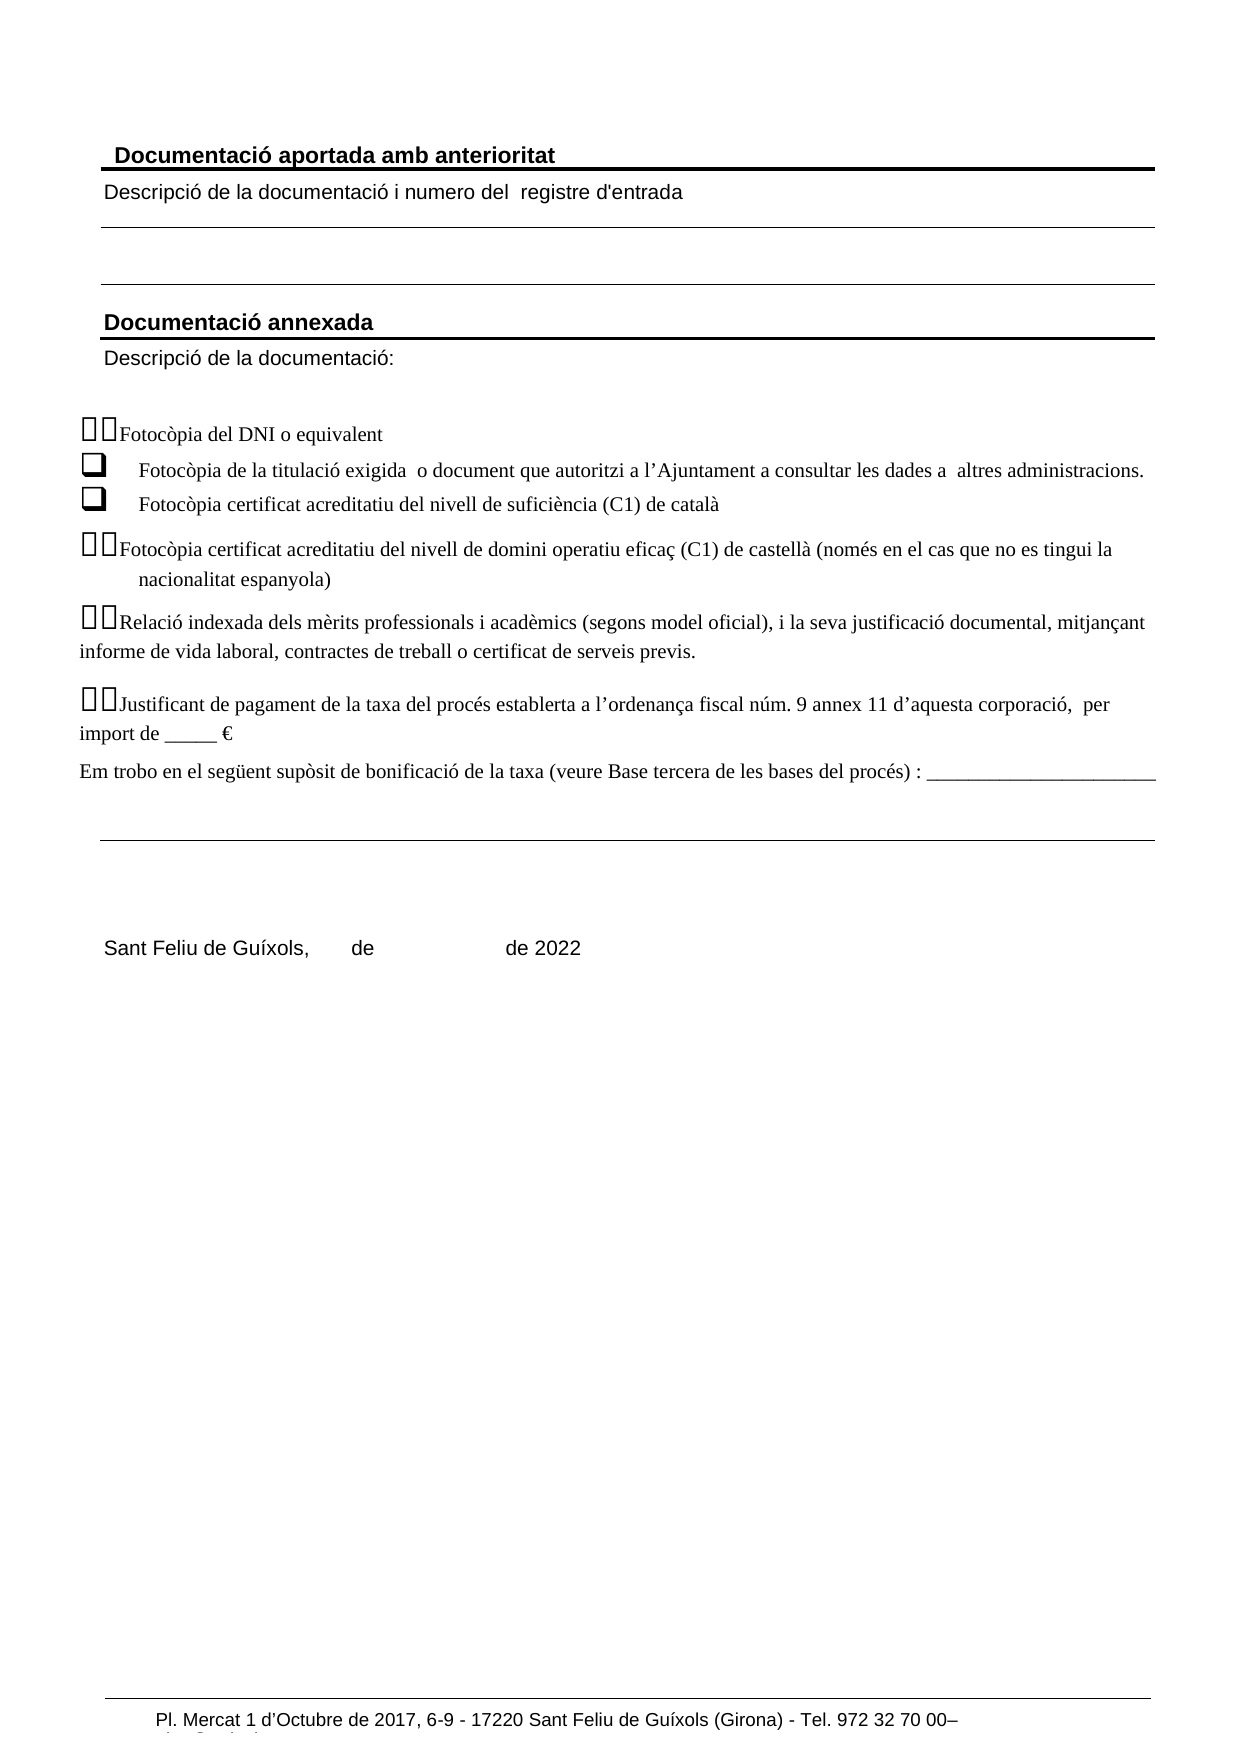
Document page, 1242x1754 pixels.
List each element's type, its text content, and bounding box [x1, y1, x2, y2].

text Documentació annexada [103, 308, 1164, 335]
text Fotocòpia del DNI o equivalent [79, 406, 1164, 451]
text Justificant de pagament de la taxa del procés establerta a l’ordenança fiscal núm. 9 annex 11 d’aquesta corporació, per import de _____ € [79, 676, 1164, 747]
list Fotocòpia certificat acreditatiu del nivell de suficiència (C1) de català [79, 488, 1164, 518]
text Documentació aportada amb anterioritat [103, 142, 1152, 169]
text Relació indexada dels mèrits professionals i acadèmics (segons model oficial), i la seva justificació documental, mitjançant informe de vida laboral, contractes de treball o certificat de serveis previs. [79, 594, 1164, 663]
text Fotocòpia certificat acreditatiu del nivell de domini operatiu eficaç (C1) de castellà (només en el cas que no es tingui la nacionalitat espanyola) [79, 521, 1164, 591]
text Em trobo en el següent supòsit de bonificació de la taxa (veure Base tercera de les bases del procés) : ______________________ [79, 759, 1164, 783]
text Sant Feliu de Guíxols, de de 2022 [103, 936, 1164, 959]
text Descripció de la documentació: [103, 346, 1164, 369]
list Fotocòpia de la titulació exigida o document que autoritzi a l’Ajuntament a consultar les dades a altres administracions. [79, 454, 1164, 485]
text Descripció de la documentació i numero del registre d'entrada [103, 180, 1164, 204]
